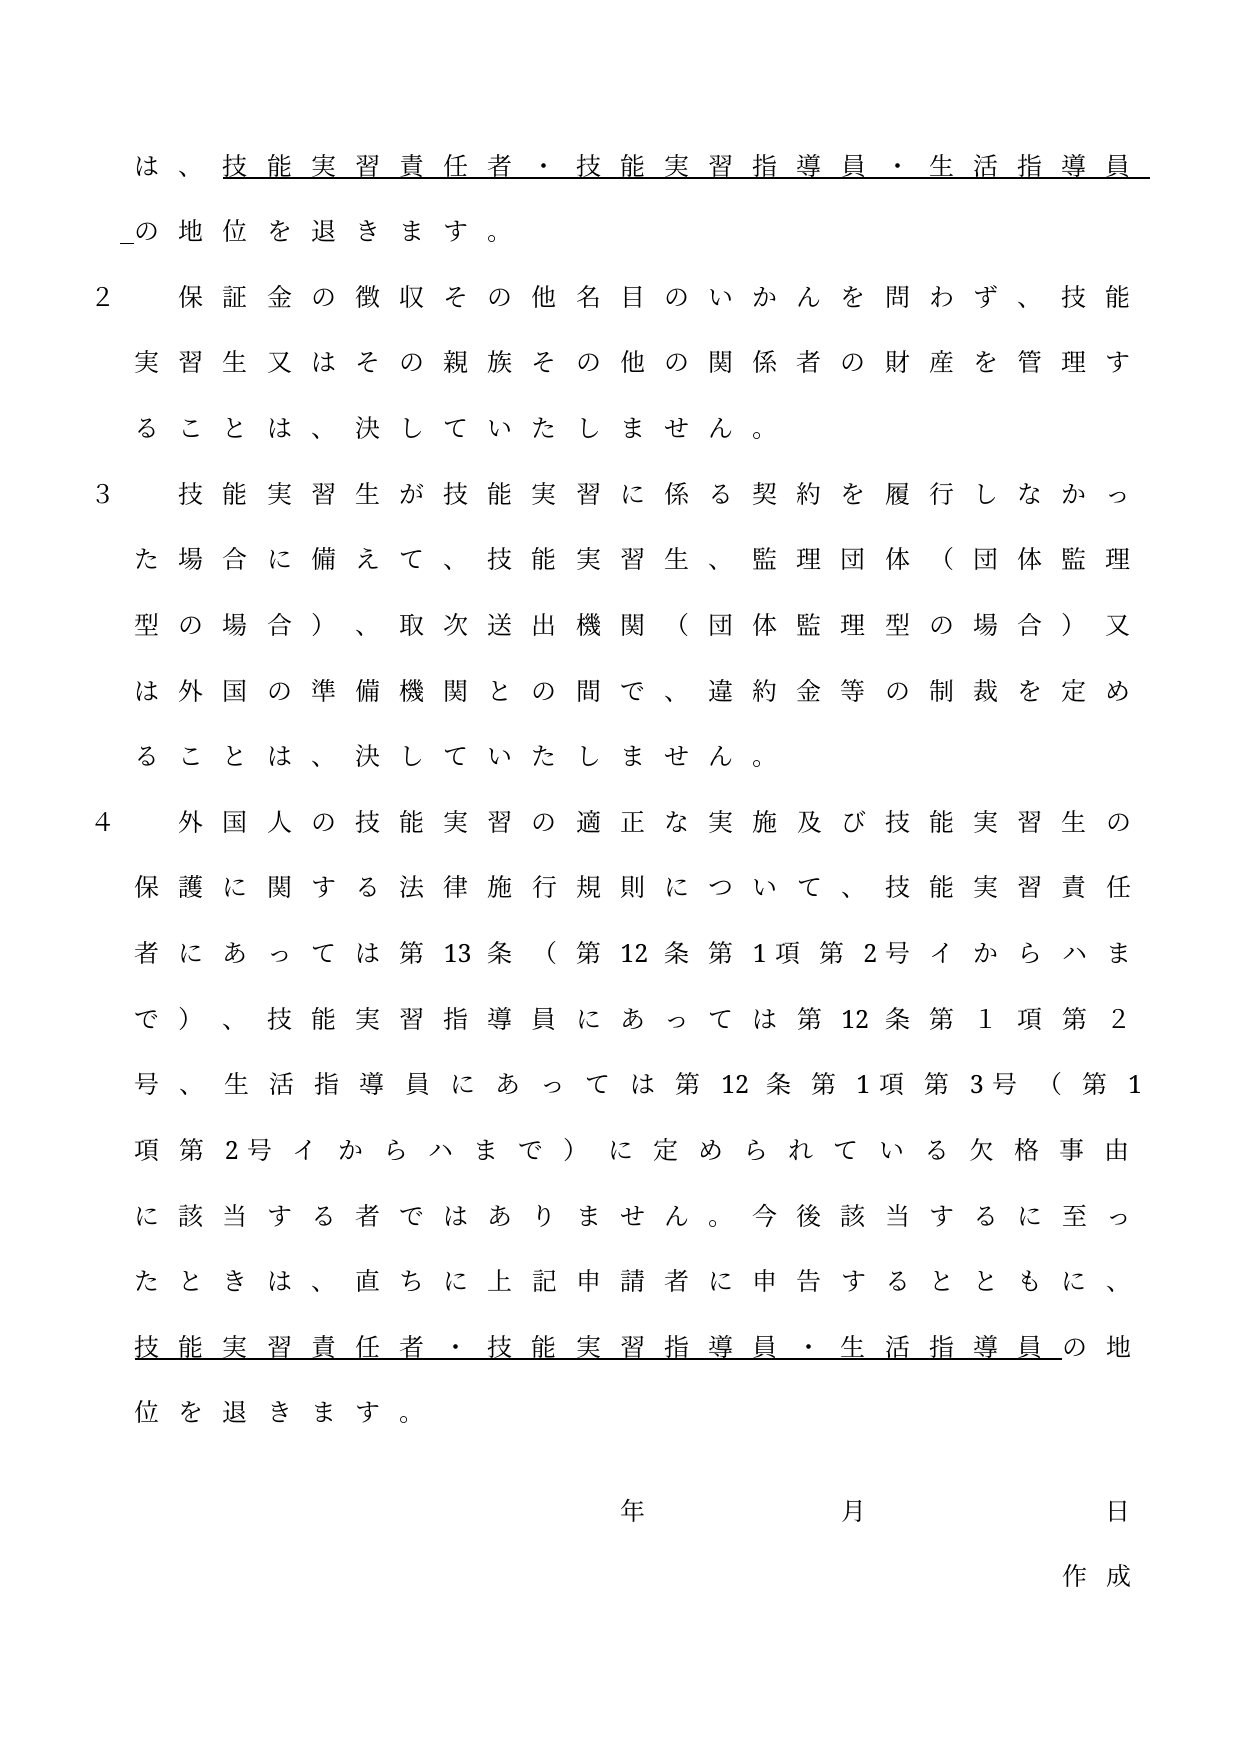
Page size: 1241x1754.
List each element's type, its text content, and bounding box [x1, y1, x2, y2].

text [90, 131, 1150, 263]
text ３ 技能実習生が技能実習に係る契約を履行しなかった場合に備えて、技能実習生、監理団体（団体監理型の場合）、取次送出機関（団体監理型の場合）又は外国の準備機関との間で、違約金等の制裁を定めることは、決していたしません。 [90, 459, 1150, 788]
text ４ 外国人の技能実習の適正な実施及び技能実習生の保護に関する法律施行規則について、技能実習責任者にあっては第13条（第12条第1項第2号イからハまで）、技能実習指導員にあっては第12条第１項第２号、生活指導員にあっては第12条第1項第3号（第1項第2号イからハまで）に定められている欠格事由に該当する者ではありません。今後該当するに至ったときは、直ちに上記申請者に申告するとともに、技能実習責任者・技能実習指導員・生活指導員の地位を退きます。 [90, 788, 1150, 1444]
text ２ 保証金の徴収その他名目のいかんを問わず、技能実習生又はその親族その他の関係者の財産を管理することは、決していたしません。 [90, 263, 1150, 459]
text 年 月 日 作成 [90, 1477, 1150, 1608]
